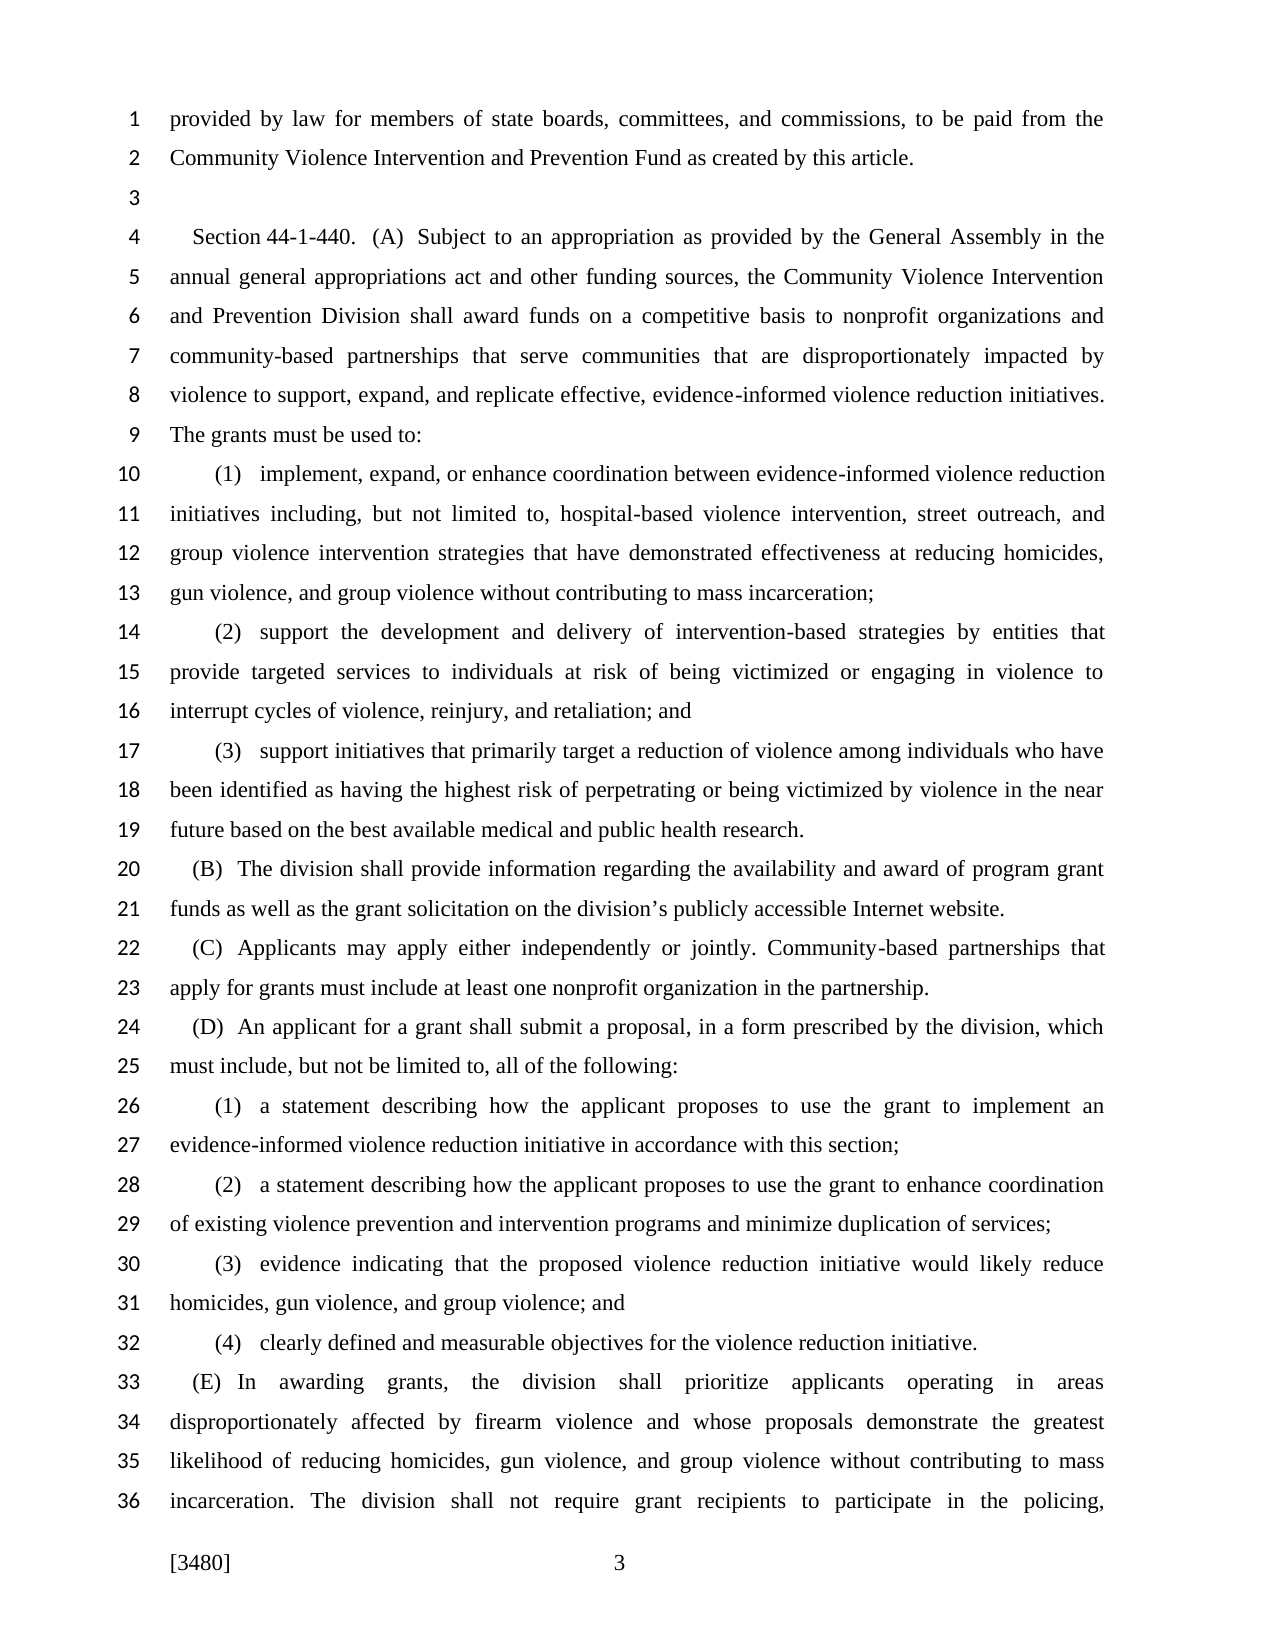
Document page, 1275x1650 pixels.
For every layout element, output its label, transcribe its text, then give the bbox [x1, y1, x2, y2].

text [169, 1368, 1106, 1513]
text (3) evidence indicating that the proposed violence reduction initiative would likely reduce homicides, gun violence, and group violence; and [169, 1250, 1106, 1316]
text (C) Applicants may apply either independently or jointly. Community‑based partnerships that apply for grants must include at least one nonprofit organization in the partnership. [169, 934, 1106, 1000]
text (B) The division shall provide information regarding the availability and award of program grant funds as well as the grant solicitation on the division’s publicly accessible Internet website. [169, 855, 1106, 921]
text (1) implement, expand, or enhance coordination between evidence‑informed violence reduction initiatives including, but not limited to, hospital‑based violence intervention, street outreach, and group violence intervention strategies that have demonstrated effectiveness at reducing homicides, gun violence, and group violence without contributing to mass incarceration; [169, 460, 1106, 605]
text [169, 105, 1106, 171]
text (3) support initiatives that primarily target a reduction of violence among individuals who have been identified as having the highest risk of perpetrating or being victimized by violence in the near future based on the best available medical and public health research. [169, 737, 1106, 842]
text (D) An applicant for a grant shall submit a proposal, in a form prescribed by the division, which must include, but not be limited to, all of the following: [169, 1013, 1106, 1079]
text (4) clearly defined and measurable objectives for the violence reduction initiative. [169, 1329, 1106, 1355]
text (2) a statement describing how the applicant proposes to use the grant to enhance coordination of existing violence prevention and intervention programs and minimize duplication of services; [169, 1171, 1106, 1237]
text (1) a statement describing how the applicant proposes to use the grant to implement an evidence‑informed violence reduction initiative in accordance with this section; [169, 1092, 1106, 1158]
text Section 44‑1‑440. (A) Subject to an appropriation as provided by the General Assembly in the annual general appropriations act and other funding sources, the Community Violence Intervention and Prevention Division shall award funds on a competitive basis to nonprofit organizations and community‑based partnerships that serve communities that are disproportionately impacted by violence to support, expand, and replicate effective, evidence‑informed violence reduction initiatives. The grants must be used to: [169, 223, 1106, 447]
text (2) support the development and delivery of intervention‑based strategies by entities that provide targeted services to individuals at risk of being victimized or engaging in violence to interrupt cycles of violence, reinjury, and retaliation; and [169, 618, 1106, 723]
